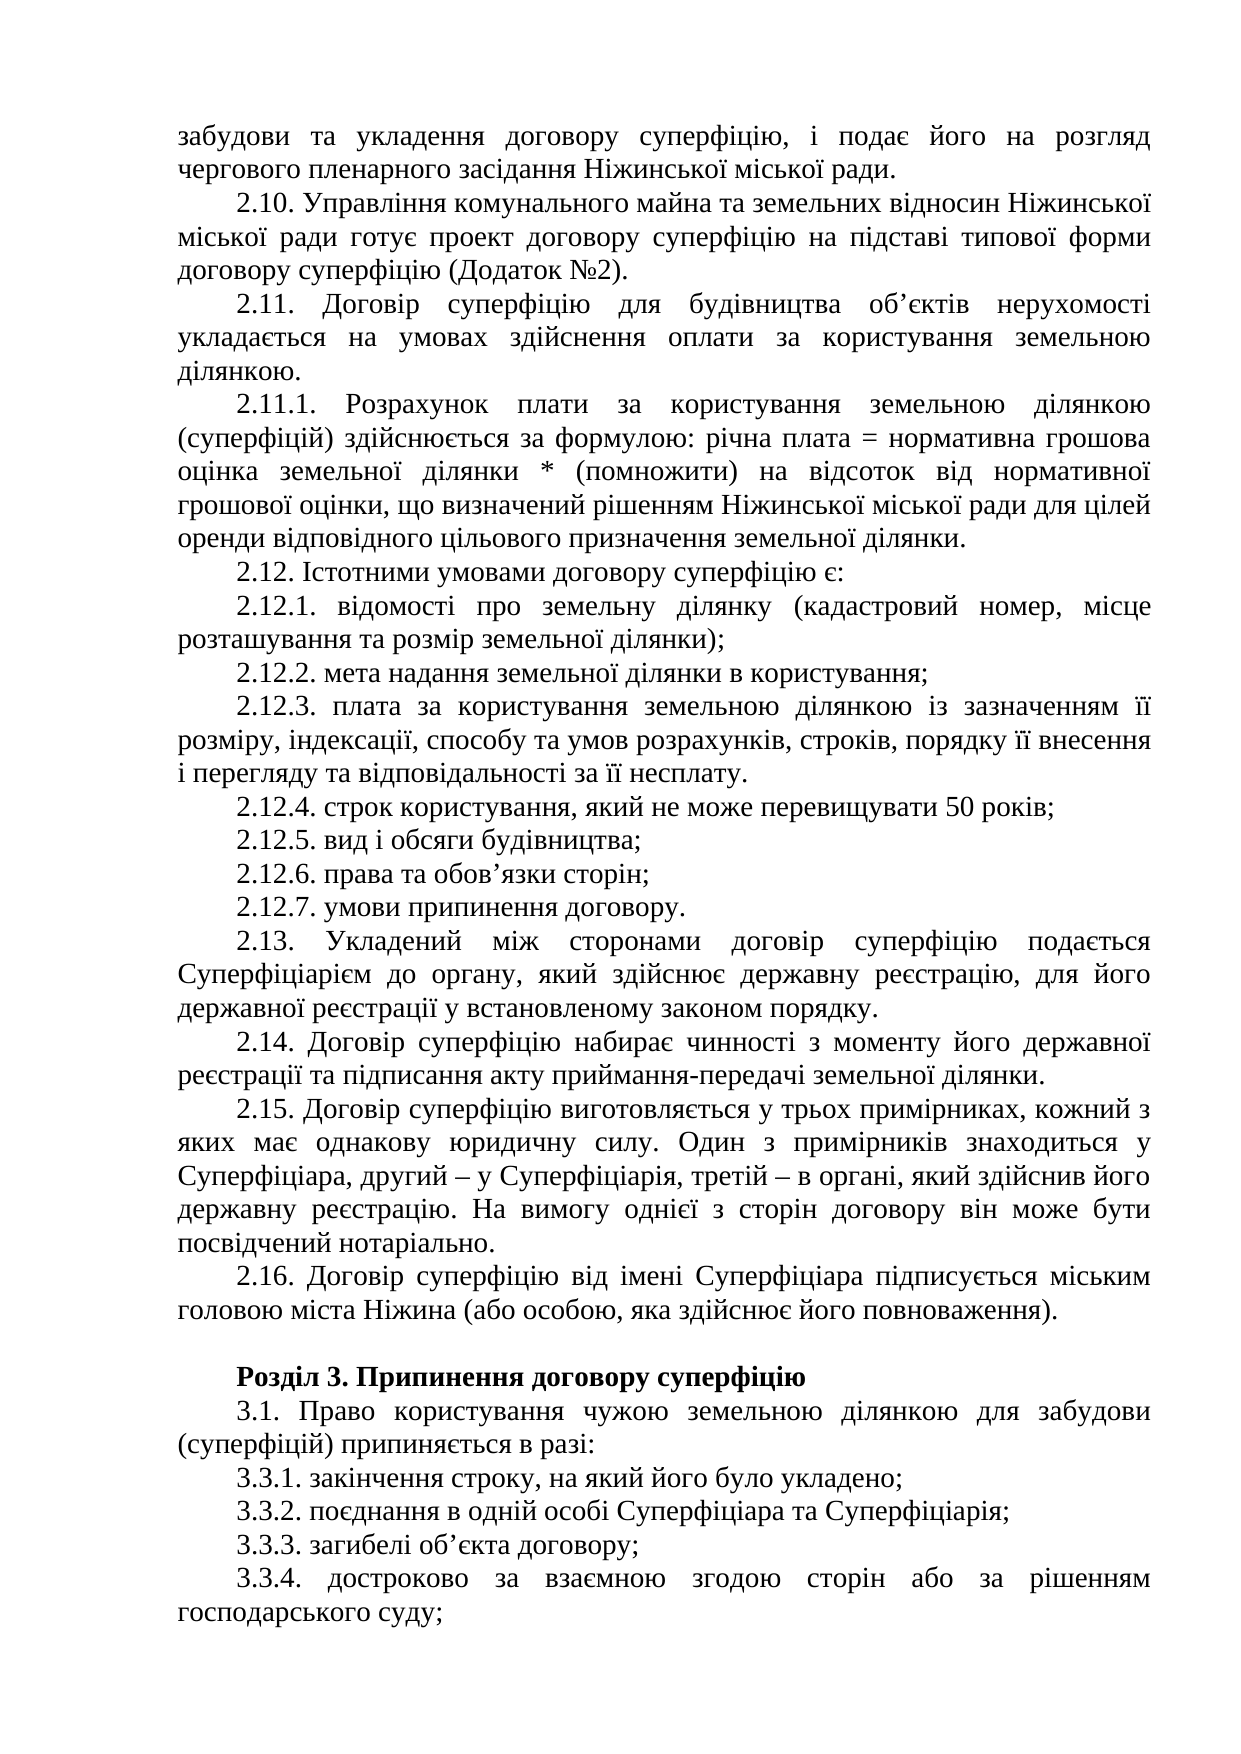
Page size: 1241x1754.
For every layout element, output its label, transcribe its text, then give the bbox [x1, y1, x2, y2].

text 3.3.1. закінчення строку, на який його було укладено; [177, 1460, 1152, 1493]
text 3.1. Право користування чужою земельною ділянкою для забудови (суперфіцій) припиняється в разі: [177, 1393, 1152, 1460]
text 2.11.1. Розрахунок плати за користування земельною ділянкою (суперфіцій) здійснюється за формулою: річна плата = нормативна грошова оцінка земельної ділянки * (помножити) на відсоток від нормативної грошової оцінки, що визначений рішенням Ніжинської міської ради для цілей оренди відповідного цільового призначення земельної ділянки. [177, 386, 1152, 554]
text 2.12.5. вид і обсяги будівництва; [177, 822, 1152, 856]
text Розділ 3. Припинення договору суперфіцію [177, 1359, 1152, 1393]
text 2.12. Істотними умовами договору суперфіцію є: [177, 554, 1152, 588]
text 2.12.2. мета надання земельної ділянки в користування; [177, 655, 1152, 688]
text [177, 118, 1152, 185]
text 3.3.3. загибелі об’єкта договору; [177, 1527, 1152, 1560]
text 2.13. Укладений між сторонами договір суперфіцію подається Суперфіціарієм до органу, який здійснює державну реєстрацію, для його державної реєстрації у встановленому законом порядку. [177, 923, 1152, 1024]
text 3.3.2. поєднання в одній особі Суперфіціара та Суперфіціарія; [177, 1493, 1152, 1527]
text 2.16. Договір суперфіцію від імені Суперфіціара підписується міським головою міста Ніжина (або особою, яка здійснює його повноваження). [177, 1258, 1152, 1326]
text 2.10. Управління комунального майна та земельних відносин Ніжинської міської ради готує проект договору суперфіцію на підставі типової форми договору суперфіцію (Додаток №2). [177, 185, 1152, 286]
text 2.14. Договір суперфіцію набирає чинності з моменту його державної реєстрації та підписання акту приймання-передачі земельної ділянки. [177, 1024, 1152, 1091]
text 2.15. Договір суперфіцію виготовляється у трьох примірниках, кожний з яких має однакову юридичну силу. Один з примірників знаходиться у Суперфіціара, другий – у Суперфіціарія, третій – в органі, який здійснив його державну реєстрацію. На вимогу однієї з сторін договору він може бути посвідчений нотаріально. [177, 1091, 1152, 1258]
text 2.12.4. строк користування, який не може перевищувати 50 років; [177, 789, 1152, 822]
text 2.11. Договір суперфіцію для будівництва об’єктів нерухомості укладається на умовах здійснення оплати за користування земельною ділянкою. [177, 286, 1152, 386]
text 2.12.7. умови припинення договору. [177, 889, 1152, 923]
text 2.12.6. права та обов’язки сторін; [177, 856, 1152, 889]
text 3.3.4. достроково за взаємною згодою сторін або за рішенням господарського суду; [177, 1560, 1152, 1627]
text 2.12.1. відомості про земельну ділянку (кадастровий номер, місце розташування та розмір земельної ділянки); [177, 588, 1152, 655]
text 2.12.3. плата за користування земельною ділянкою із зазначенням її розміру, індексації, способу та умов розрахунків, строків, порядку її внесення і перегляду та відповідальності за її несплату. [177, 688, 1152, 789]
